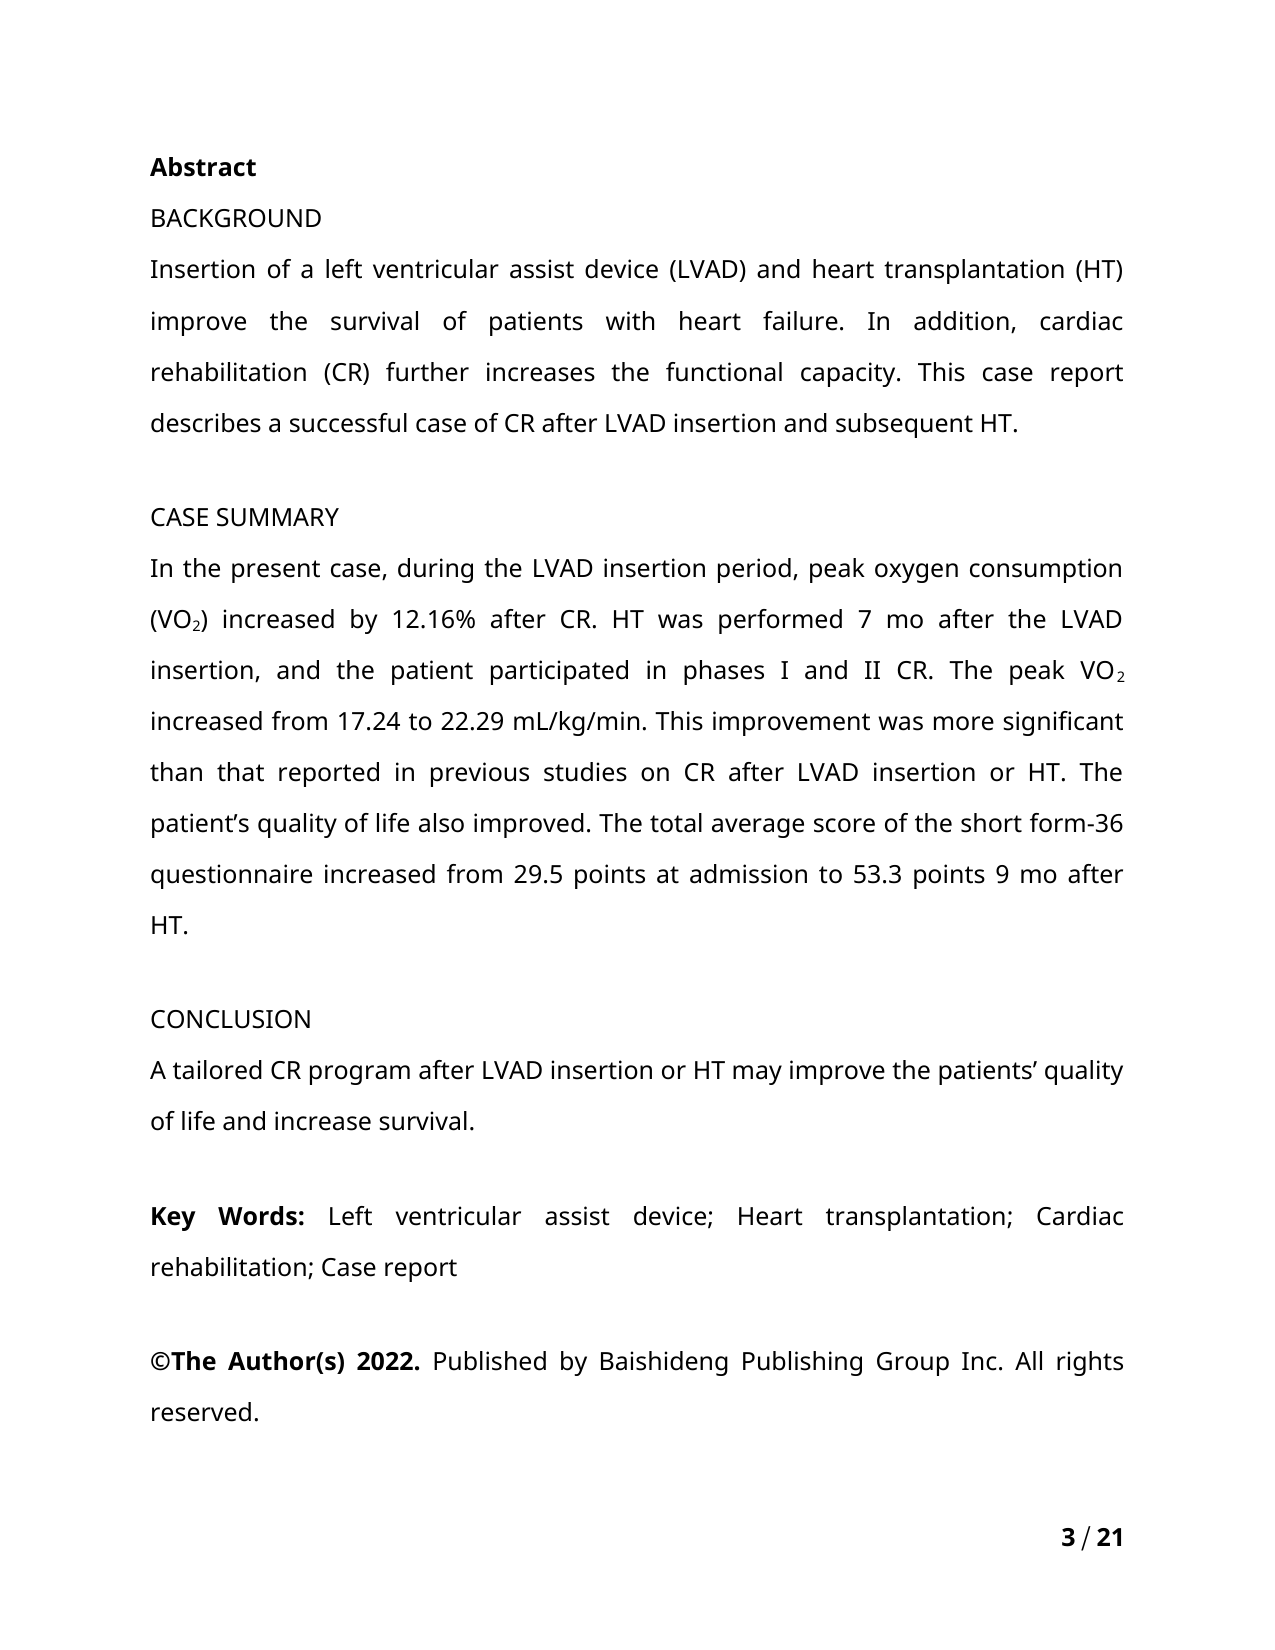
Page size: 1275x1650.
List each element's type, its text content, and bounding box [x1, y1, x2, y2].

text Abstract [150, 150, 1125, 184]
text CONCLUSION [150, 1002, 1125, 1036]
text ©The Author(s) 2022. Published by Baishideng Publishing Group Inc. All rights reserved. [150, 1343, 1125, 1428]
text In the present case, during the LVAD insertion period, peak oxygen consumption (VO2) increased by 12.16% after CR. HT was performed 7 mo after the LVAD insertion, and the patient participated in phases I and II CR. The peak VO2 increased from 17.24 to 22.29 mL/kg/min. This improvement was more significant than that reported in previous studies on CR after LVAD insertion or HT. The patient’s quality of life also improved. The total average score of the short form-36 questionnaire increased from 29.5 points at admission to 53.3 points 9 mo after HT. [150, 550, 1125, 942]
text CASE SUMMARY [150, 499, 1125, 533]
text A tailored CR program after LVAD insertion or HT may improve the patients’ quality of life and increase survival. [150, 1053, 1125, 1138]
text Key Words: Left ventricular assist device; Heart transplantation; Cardiac rehabilitation; Case report [150, 1198, 1125, 1283]
text Insertion of a left ventricular assist device (LVAD) and heart transplantation (HT) improve the survival of patients with heart failure. In addition, cardiac rehabilitation (CR) further increases the functional capacity. This case report describes a successful case of CR after LVAD insertion and subsequent HT. [150, 252, 1125, 439]
text BACKGROUND [150, 201, 1125, 235]
